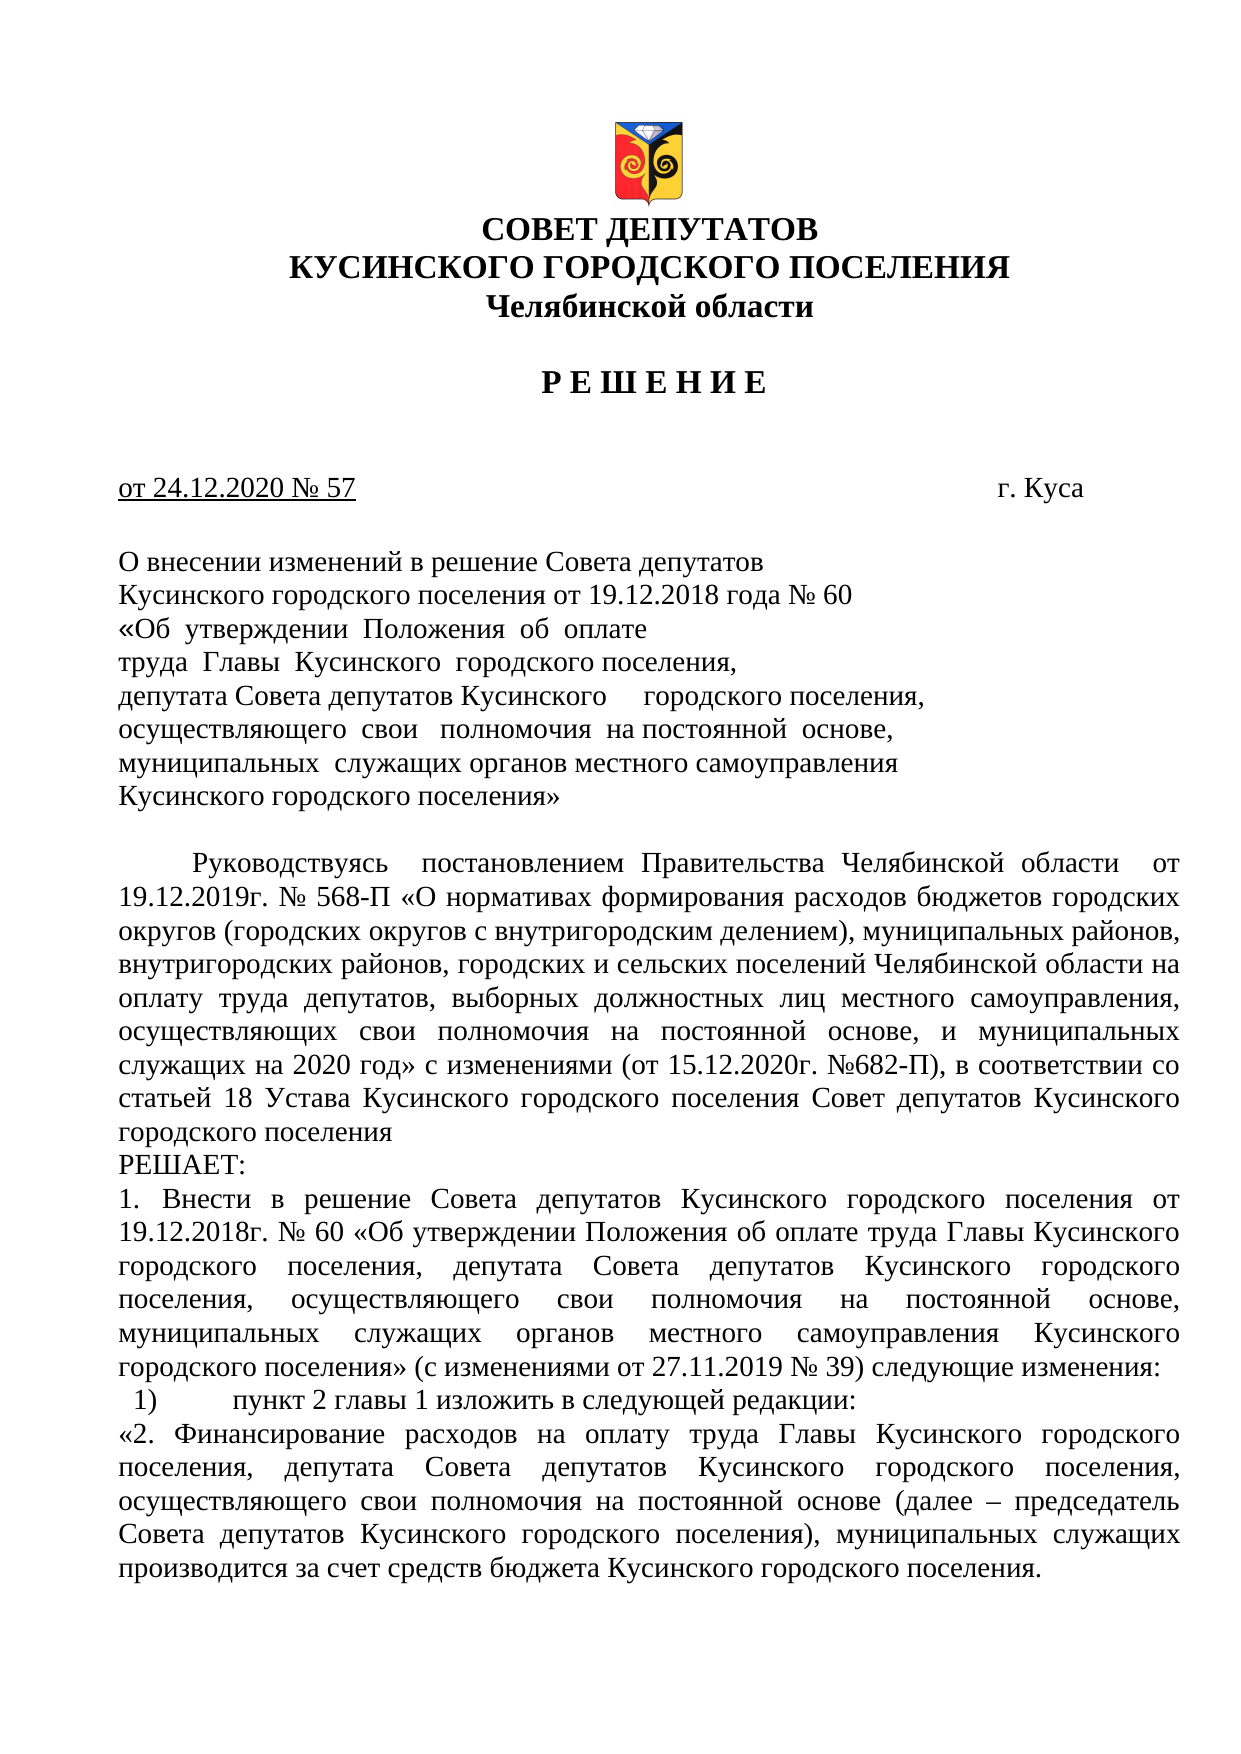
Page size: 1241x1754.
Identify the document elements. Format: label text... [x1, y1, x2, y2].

text муниципальных служащих органов местного самоуправления [118, 745, 1181, 778]
text КУСИНСКОГО ГОРОДСКОГО ПОСЕЛЕНИЯ [118, 248, 1181, 286]
list пункт 2 главы 1 изложить в следующей редакции: [133, 1382, 1181, 1416]
text труда Главы Кусинского городского поселения, [118, 644, 1181, 678]
picture [610, 118, 689, 210]
list Внести в решение Совета депутатов Кусинского городского поселения от 19.12.2018г. № 60 «Об утверждении Положения об оплате труда Главы Кусинского городского поселения, депутата Совета депутатов Кусинского городского поселения, осуществляющего свои полномочия на постоянной основе, муниципальных служащих органов местного самоуправления Кусинского городского поселения» (с изменениями от 27.11.2019 № 39) следующие изменения: [118, 1181, 1181, 1382]
text О внесении изменений в решение Совета депутатов [118, 544, 1181, 577]
text депутата Совета депутатов Кусинского городского поселения, [118, 678, 1181, 711]
text РЕШАЕТ: [118, 1147, 1181, 1181]
text Руководствуясь постановлением Правительства Челябинской области от 19.12.2019г. № 568-П «О нормативах формирования расходов бюджетов городских округов (городских округов с внутригородским делением), муниципальных районов, внутригородских районов, городских и сельских поселений Челябинской области на оплату труда депутатов, выборных должностных лиц местного самоуправления, осуществляющих свои полномочия на постоянной основе, и муниципальных служащих на 2020 год» с изменениями (от 15.12.2020г. №682-П), в соответствии со статьей 18 Устава Кусинского городского поселения Совет депутатов Кусинского городского поселения [118, 846, 1181, 1147]
text «2. Финансирование расходов на оплату труда Главы Кусинского городского поселения, депутата Совета депутатов Кусинского городского поселения, осуществляющего свои полномочия на постоянной основе (далее – председатель Совета депутатов Кусинского городского поселения), муниципальных служащих производится за счет средств бюджета Кусинского городского поселения. [118, 1416, 1181, 1583]
text Кусинского городского поселения» [118, 778, 1181, 812]
text Челябинской области [118, 286, 1181, 324]
text Р Е Ш Е Н И Е [118, 363, 1181, 401]
text «Об утверждении Положения об оплате [118, 611, 1181, 644]
subtitle от 24.12.2020 № 57 г. Куса [118, 470, 1181, 504]
text Кусинского городского поселения от 19.12.2018 года № 60 [118, 577, 1181, 611]
text осуществляющего свои полномочия на постоянной основе, [118, 711, 1181, 745]
text СОВЕТ ДЕПУТАТОВ [118, 209, 1181, 248]
